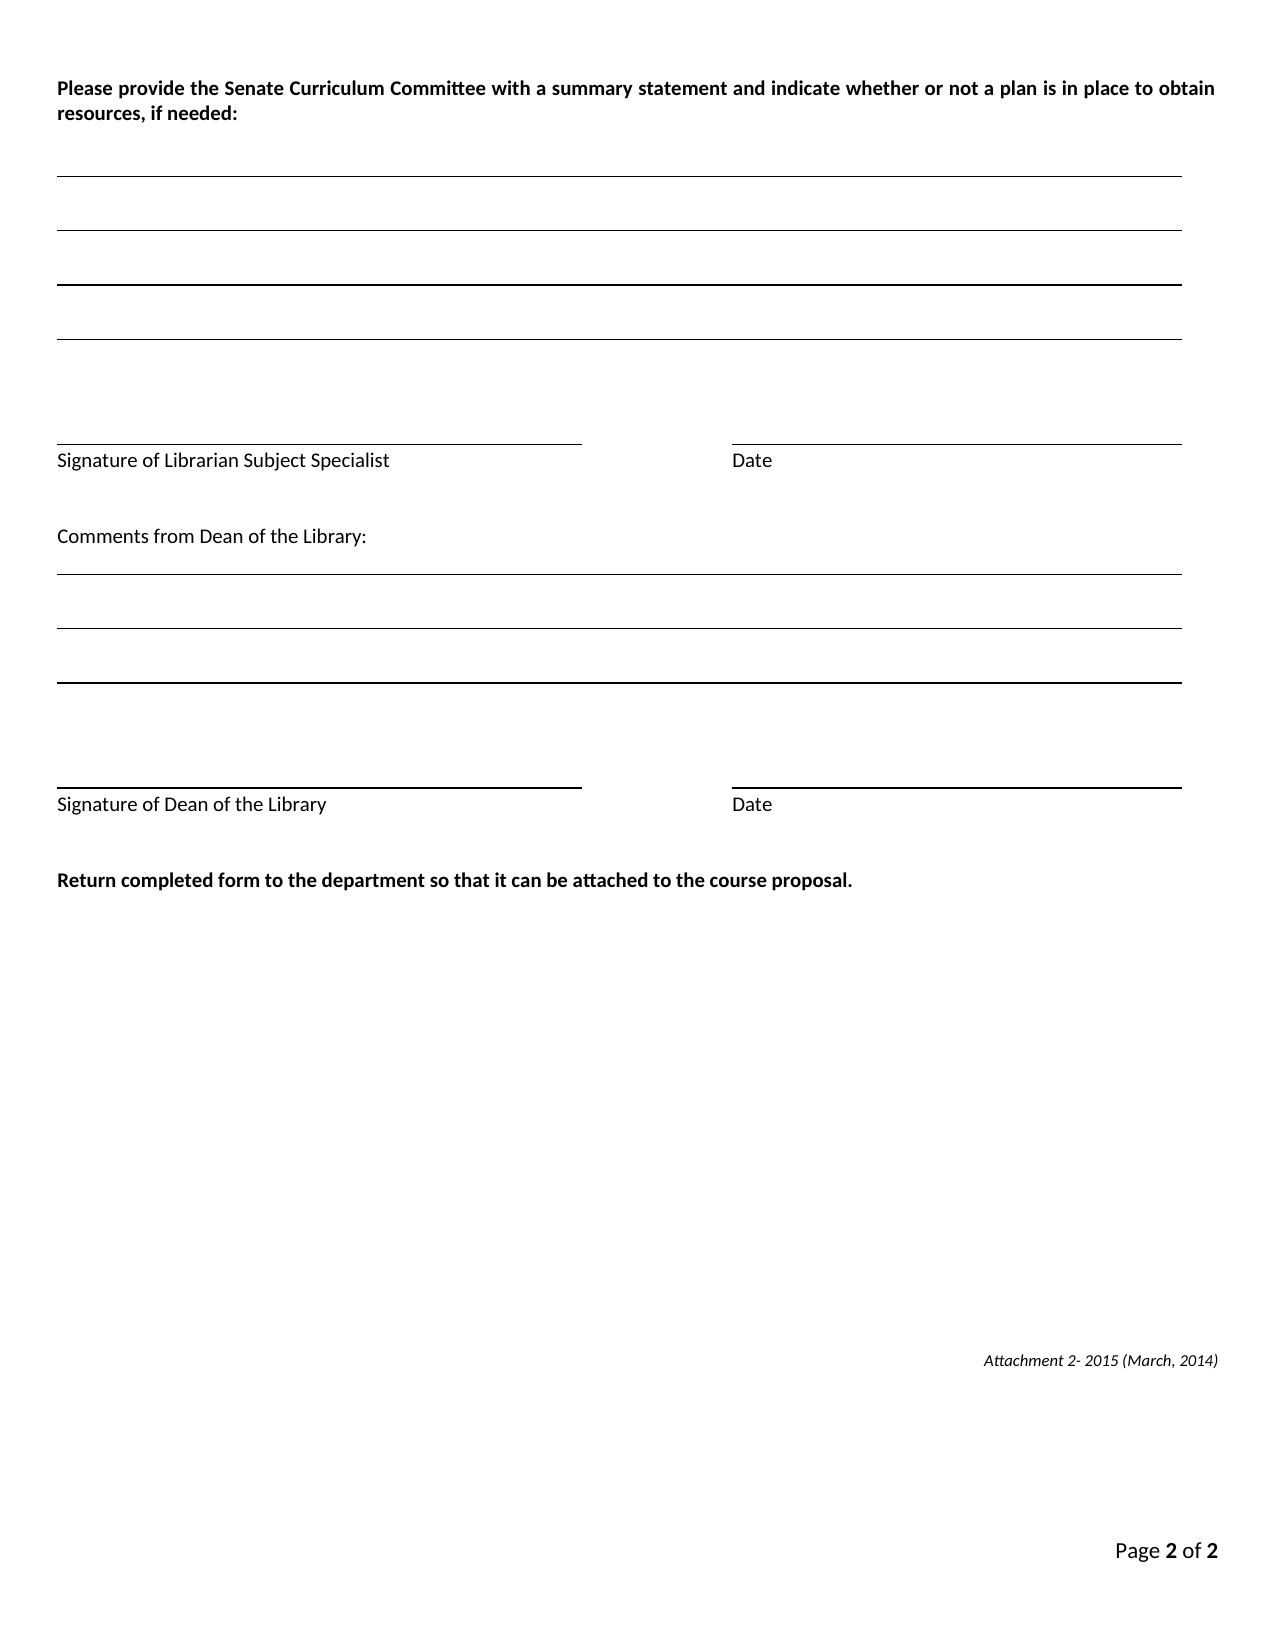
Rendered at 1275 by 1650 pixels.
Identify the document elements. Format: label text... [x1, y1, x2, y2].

text Return completed form to the department so that it can be attached to the course proposal. [57, 867, 1218, 893]
text Signature of Dean of the Library Date [57, 791, 1218, 817]
text Comments from Dean of the Library: [57, 524, 1218, 549]
text Attachment 2- 2015 (March, 2014) [57, 1350, 1218, 1371]
text Please provide the Senate Curriculum Committee with a summary statement and indicate whether or not a plan is in place to obtain resources, if needed: [57, 75, 1218, 126]
text Signature of Librarian Subject Specialist Date [57, 447, 1218, 473]
